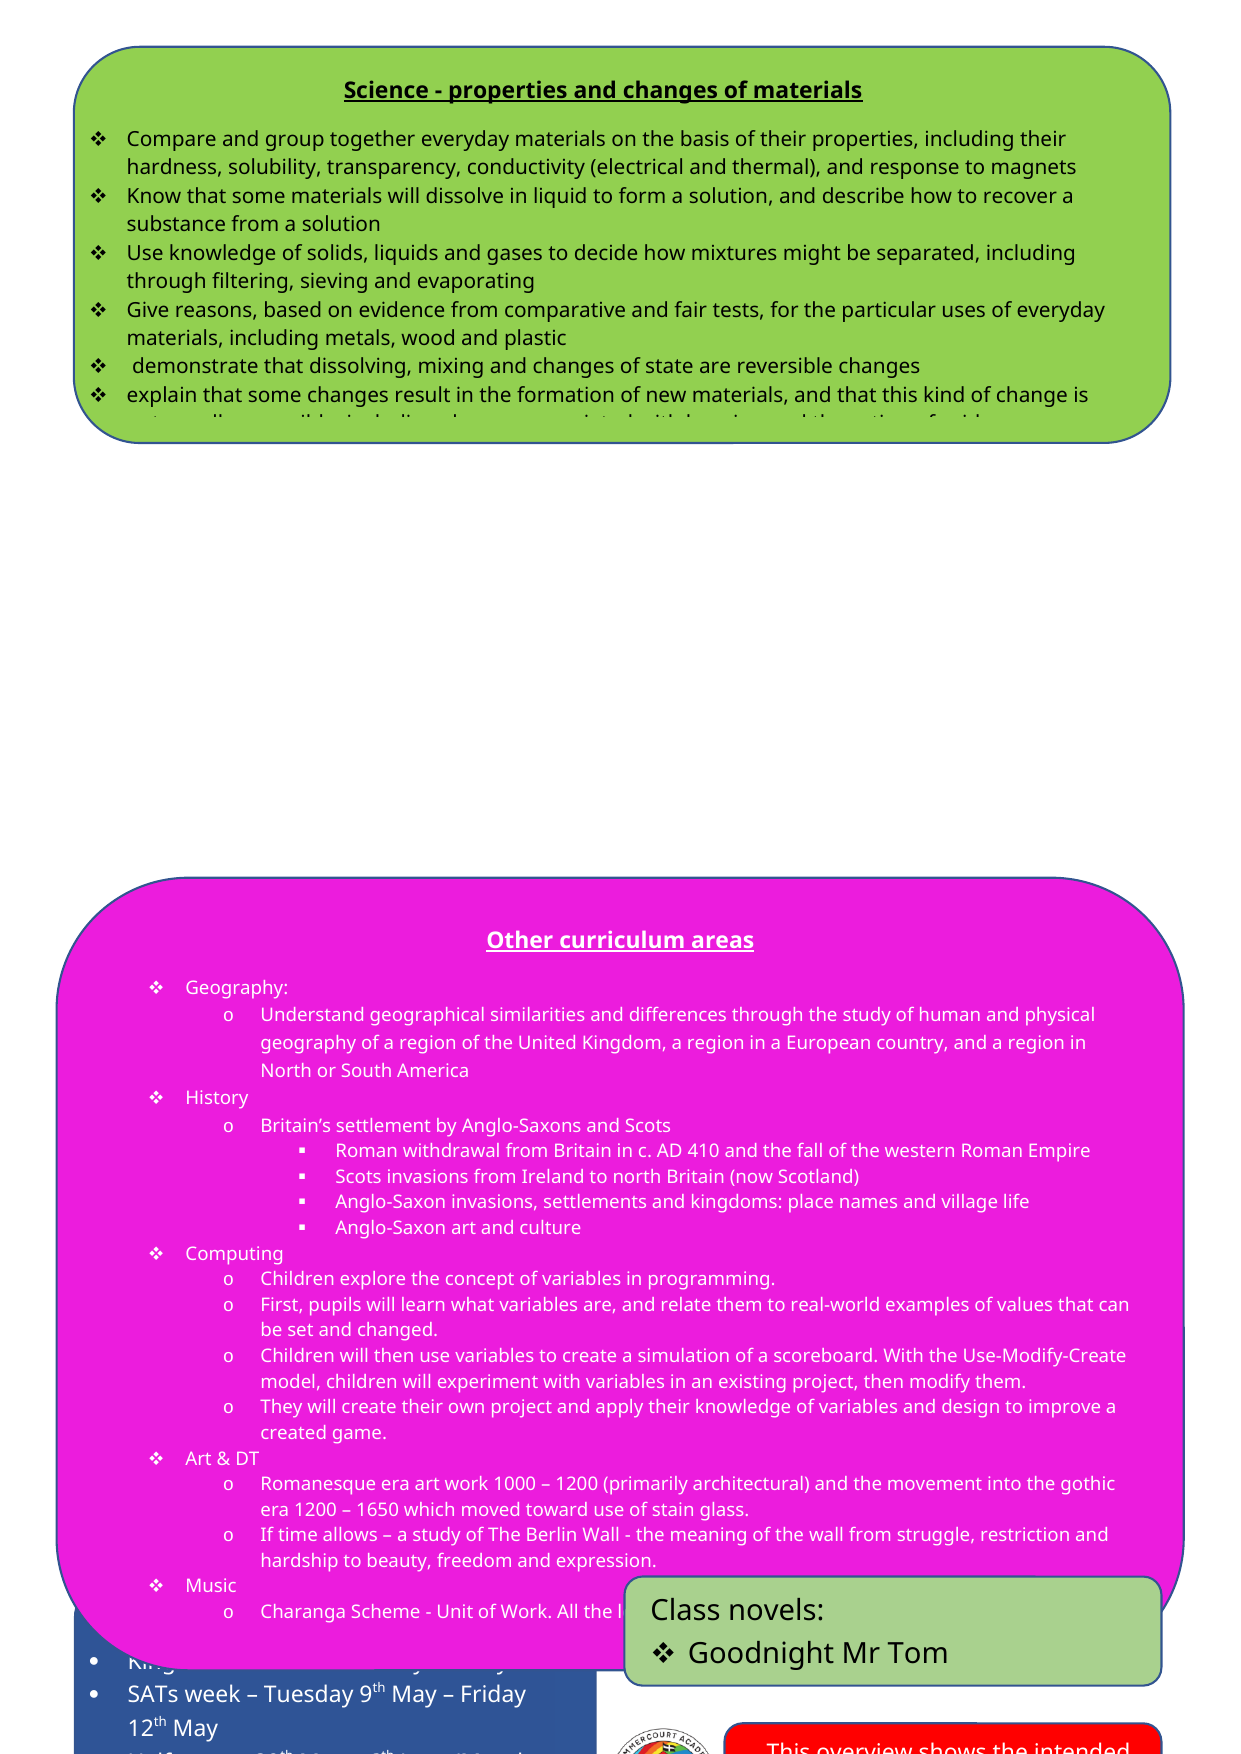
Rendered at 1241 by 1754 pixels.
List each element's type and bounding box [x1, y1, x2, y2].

picture [610, 1727, 717, 1754]
